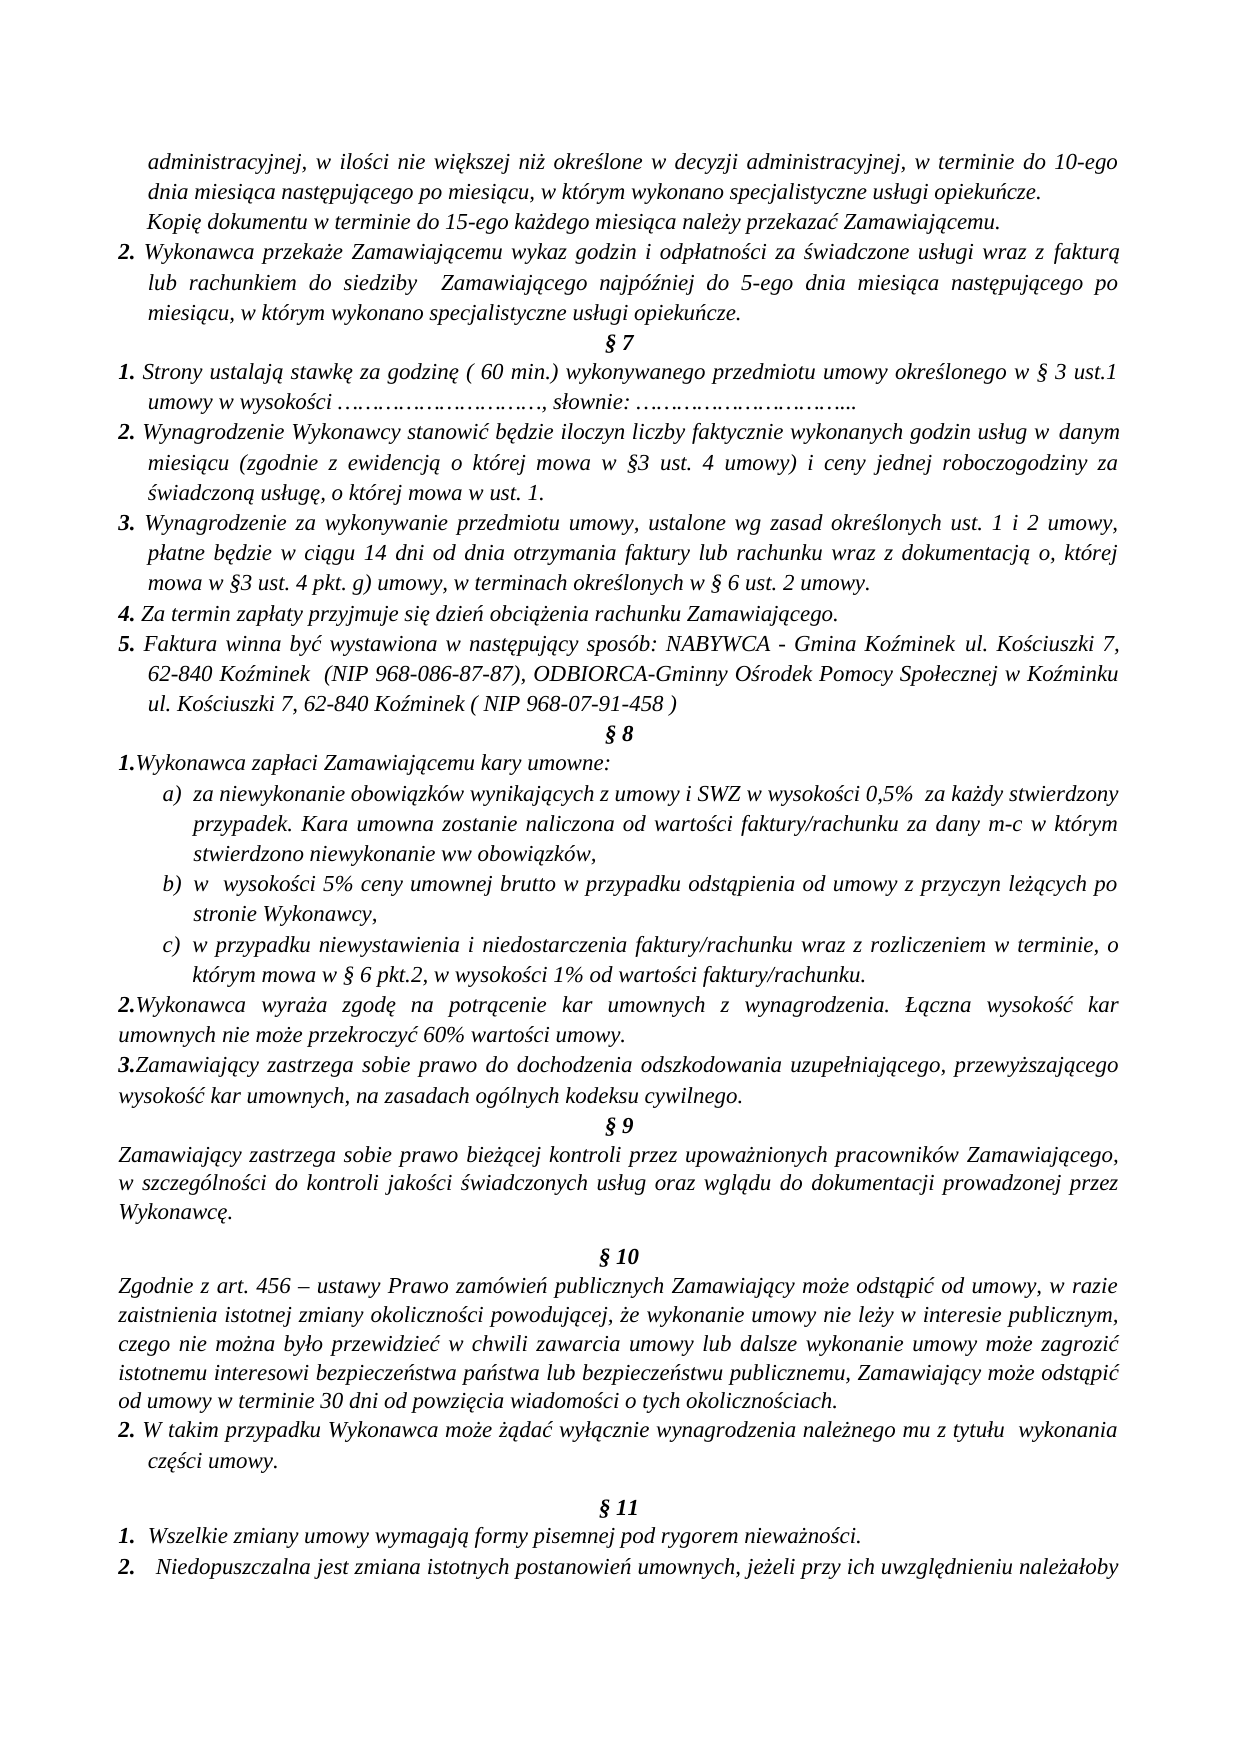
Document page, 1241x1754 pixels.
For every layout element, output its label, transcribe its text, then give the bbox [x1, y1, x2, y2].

list 5. Faktura winna być wystawiona w następujący sposób: NABYWCA - Gmina Koźminek ul. Kościuszki 7, 62-840 Koźminek (NIP 968-086-87-87), ODBIORCA-Gminny Ośrodek Pomocy Społecznej w Koźminku ul. Kościuszki 7, 62-840 Koźminek ( NIP 968-07-91-458 ) [118, 630, 1122, 717]
list w przypadku niewystawienia i niedostarczenia faktury/rachunku wraz z rozliczeniem w terminie, o którym mowa w § 6 pkt.2, w wysokości 1% od wartości faktury/rachunku. [162, 931, 1122, 987]
text § 11 [118, 1494, 1122, 1520]
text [118, 148, 1122, 204]
list za niewykonanie obowiązków wynikających z umowy i SWZ w wysokości 0,5% za każdy stwierdzony przypadek. Kara umowna zostanie naliczona od wartości faktury/rachunku za dany m-c w którym stwierdzono niewykonanie ww obowiązków, [162, 779, 1122, 866]
text 3. Wynagrodzenie za wykonywanie przedmiotu umowy, ustalone wg zasad określonych ust. 1 i 2 umowy, płatne będzie w ciągu 14 dni od dnia otrzymania faktury lub rachunku wraz z dokumentacją o, której mowa w §3 ust. 4 pkt. g) umowy, w terminach określonych w § 6 ust. 2 umowy. [118, 509, 1122, 596]
text 4. Za termin zapłaty przyjmuje się dzień obciążenia rachunku Zamawiającego. [118, 599, 1122, 626]
text 2. Wynagrodzenie Wykonawcy stanowić będzie iloczyn liczby faktycznie wykonanych godzin usług w danym miesiącu (zgodnie z ewidencją o której mowa w §3 ust. 4 umowy) i ceny jednej roboczogodziny za świadczoną usługę, o której mowa w ust. 1. [118, 418, 1122, 505]
text Zgodnie z art. 456 – ustawy Prawo zamówień publicznych Zamawiający może odstąpić od umowy, w razie zaistnienia istotnej zmiany okoliczności powodującej, że wykonanie umowy nie leży w interesie publicznym, czego nie można było przewidzieć w chwili zawarcia umowy lub dalsze wykonanie umowy może zagrozić istotnemu interesowi bezpieczeństwa państwa lub bezpieczeństwu publicznemu, Zamawiający może odstąpić od umowy w terminie 30 dni od powzięcia wiadomości o tych okolicznościach. [118, 1272, 1122, 1414]
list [118, 1553, 1122, 1579]
text 2.Wykonawca wyraża zgodę na potrącenie kar umownych z wynagrodzenia. Łączna wysokość kar umownych nie może przekroczyć 60% wartości umowy. [118, 991, 1122, 1048]
text § 10 [118, 1243, 1122, 1269]
list w wysokości 5% ceny umownej brutto w przypadku odstąpienia od umowy z przyczyn leżących po stronie Wykonawcy, [162, 870, 1122, 927]
text § 7 [118, 329, 1122, 355]
list Wszelkie zmiany umowy wymagają formy pisemnej pod rygorem nieważności. [118, 1523, 1122, 1549]
text 2. Wykonawca przekaże Zamawiającemu wykaz godzin i odpłatności za świadczone usługi wraz z fakturą lub rachunkiem do siedziby Zamawiającego najpóźniej do 5-ego dnia miesiąca następującego po miesiącu, w którym wykonano specjalistyczne usługi opiekuńcze. [118, 238, 1122, 325]
text 1. Strony ustalają stawkę za godzinę ( 60 min.) wykonywanego przedmiotu umowy określonego w § 3 ust.1 umowy w wysokości …………………………, słownie: …………………………... [118, 358, 1122, 414]
text 2. W takim przypadku Wykonawca może żądać wyłącznie wynagrodzenia należnego mu z tytułu wykonania części umowy. [118, 1417, 1122, 1473]
text 3.Zamawiający zastrzega sobie prawo do dochodzenia odszkodowania uzupełniającego, przewyższającego wysokość kar umownych, na zasadach ogólnych kodeksu cywilnego. [118, 1051, 1122, 1108]
text § 8 [118, 720, 1122, 747]
text Zamawiający zastrzega sobie prawo bieżącej kontroli przez upoważnionych pracowników Zamawiającego, w szczególności do kontroli jakości świadczonych usług oraz wglądu do dokumentacji prowadzonej przez Wykonawcę. [118, 1141, 1122, 1224]
text 1.Wykonawca zapłaci Zamawiającemu kary umowne: [118, 749, 1093, 776]
text Kopię dokumentu w terminie do 15-ego każdego miesiąca należy przekazać Zamawiającemu. [118, 208, 1122, 234]
text § 9 [118, 1112, 1122, 1138]
